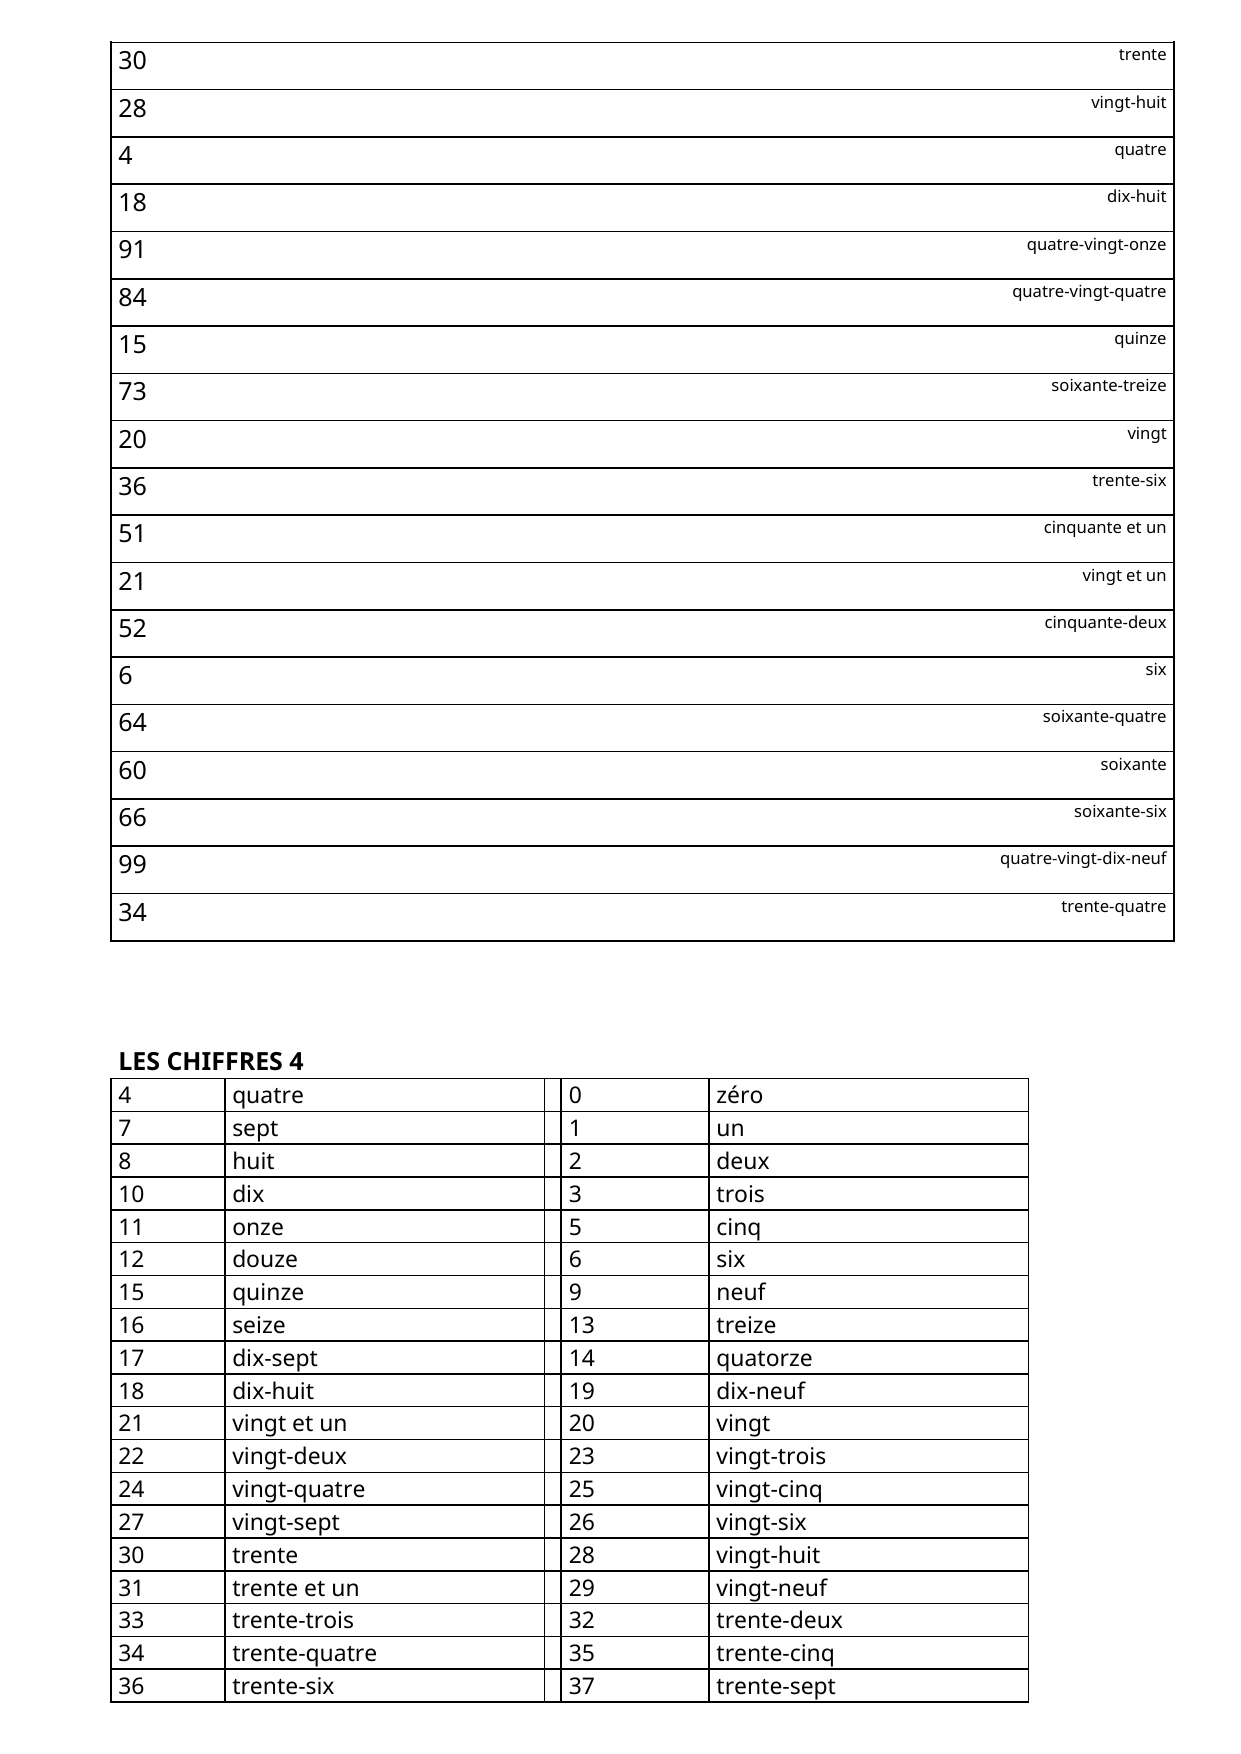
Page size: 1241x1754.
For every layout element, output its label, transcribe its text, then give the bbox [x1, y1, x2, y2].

table_cell 36 [112, 469, 642, 514]
table_cell 84 [112, 280, 642, 325]
table_cell 16 [112, 1309, 224, 1340]
table_cell 18 [112, 1375, 224, 1406]
table_cell 10 [112, 1178, 224, 1209]
table_cell 18 [112, 185, 642, 231]
table_cell trente [642, 43, 1173, 89]
table_cell 30 [112, 43, 642, 89]
table_cell 1 [562, 1112, 708, 1143]
table_cell dix [226, 1178, 544, 1209]
table_cell [545, 1145, 560, 1176]
table_cell 32 [562, 1604, 708, 1636]
table_cell quatre-vingt-dix-neuf [642, 847, 1173, 893]
table_cell [545, 1276, 560, 1307]
table_cell vingt [710, 1407, 1028, 1439]
table_cell 12 [112, 1243, 224, 1274]
table_cell vingt-quatre [226, 1473, 544, 1504]
table_cell [545, 1178, 560, 1209]
table_cell six [642, 658, 1173, 703]
table_cell 66 [112, 800, 642, 845]
table_cell trois [710, 1178, 1028, 1209]
table_cell vingt-deux [226, 1440, 544, 1471]
table_cell trente-quatre [642, 894, 1173, 940]
table_cell 34 [112, 894, 642, 940]
table_cell sept [226, 1112, 544, 1143]
table_cell dix-huit [642, 185, 1173, 231]
table_cell vingt et un [226, 1407, 544, 1439]
table_cell 15 [112, 1276, 224, 1307]
table_cell [545, 1670, 560, 1701]
table_cell soixante-six [642, 800, 1173, 845]
table_header zéro [710, 1079, 1028, 1111]
table_cell soixante-quatre [642, 705, 1173, 751]
table_cell [545, 1604, 560, 1636]
table_cell 37 [562, 1670, 708, 1701]
table_cell onze [226, 1211, 544, 1242]
table_header quatre [226, 1079, 544, 1111]
table_cell 20 [562, 1407, 708, 1439]
table_cell deux [710, 1145, 1028, 1176]
table_cell soixante-treize [642, 374, 1173, 420]
table_cell [545, 1506, 560, 1537]
table_cell quatre-vingt-onze [642, 232, 1173, 278]
table_cell trente-sept [710, 1670, 1028, 1701]
table_cell trente-cinq [710, 1637, 1028, 1668]
table_cell [545, 1407, 560, 1439]
table_cell 60 [112, 752, 642, 798]
table_cell soixante [642, 752, 1173, 798]
table_cell vingt-trois [710, 1440, 1028, 1471]
table_cell 99 [112, 847, 642, 893]
table_cell 6 [562, 1243, 708, 1274]
table_cell cinq [710, 1211, 1028, 1242]
table_header 4 [112, 1079, 224, 1111]
table_cell 30 [112, 1539, 224, 1570]
table_cell vingt-six [710, 1506, 1028, 1537]
table_cell 64 [112, 705, 642, 751]
table_cell vingt et un [642, 563, 1173, 609]
text LES CHIFFRES 4 [118, 1044, 1199, 1078]
table_cell neuf [710, 1276, 1028, 1307]
table_cell 21 [112, 1407, 224, 1439]
table_cell huit [226, 1145, 544, 1176]
table_cell [545, 1309, 560, 1340]
table_cell douze [226, 1243, 544, 1274]
table_cell 14 [562, 1342, 708, 1373]
table_header 0 [562, 1079, 708, 1111]
table_cell trente-deux [710, 1604, 1028, 1636]
table_cell cinquante-deux [642, 611, 1173, 656]
table_cell dix-neuf [710, 1375, 1028, 1406]
table_cell [545, 1637, 560, 1668]
table_cell 51 [112, 516, 642, 562]
table_cell quinze [642, 327, 1173, 372]
table_cell dix-huit [226, 1375, 544, 1406]
table_cell 29 [562, 1572, 708, 1603]
table_header [545, 1079, 560, 1111]
table_cell seize [226, 1309, 544, 1340]
table_cell 34 [112, 1637, 224, 1668]
table_cell 4 [112, 138, 642, 183]
table_cell 11 [112, 1211, 224, 1242]
table_cell [545, 1473, 560, 1504]
table_cell 13 [562, 1309, 708, 1340]
table_cell 22 [112, 1440, 224, 1471]
table_cell cinquante et un [642, 516, 1173, 562]
table_cell 19 [562, 1375, 708, 1406]
table_cell 73 [112, 374, 642, 420]
table_cell 3 [562, 1178, 708, 1209]
table_cell 24 [112, 1473, 224, 1504]
table_cell [545, 1243, 560, 1274]
table_cell vingt [642, 421, 1173, 467]
table_cell 8 [112, 1145, 224, 1176]
table_cell 25 [562, 1473, 708, 1504]
table_cell quatre [642, 138, 1173, 183]
table_cell 28 [562, 1539, 708, 1570]
table_cell trente-six [226, 1670, 544, 1701]
table_cell 31 [112, 1572, 224, 1603]
table_cell 28 [112, 90, 642, 136]
table_cell vingt-sept [226, 1506, 544, 1537]
table_cell quatre-vingt-quatre [642, 280, 1173, 325]
table_cell 21 [112, 563, 642, 609]
table_cell [545, 1375, 560, 1406]
table_cell 33 [112, 1604, 224, 1636]
table_cell quatorze [710, 1342, 1028, 1373]
table_cell 9 [562, 1276, 708, 1307]
table_cell trente [226, 1539, 544, 1570]
table_cell [545, 1211, 560, 1242]
table_cell [545, 1572, 560, 1603]
table_cell dix-sept [226, 1342, 544, 1373]
table_cell 35 [562, 1637, 708, 1668]
table_cell [545, 1539, 560, 1570]
table_cell 5 [562, 1211, 708, 1242]
table_cell 26 [562, 1506, 708, 1537]
table_cell vingt-huit [710, 1539, 1028, 1570]
table_cell 7 [112, 1112, 224, 1143]
table_cell vingt-cinq [710, 1473, 1028, 1504]
table_cell un [710, 1112, 1028, 1143]
table_cell [545, 1112, 560, 1143]
table_cell 15 [112, 327, 642, 372]
table_cell trente et un [226, 1572, 544, 1603]
table_cell [545, 1342, 560, 1373]
table_cell treize [710, 1309, 1028, 1340]
table_cell 27 [112, 1506, 224, 1537]
table_cell 17 [112, 1342, 224, 1373]
table_cell 23 [562, 1440, 708, 1471]
table_cell 20 [112, 421, 642, 467]
table_cell trente-quatre [226, 1637, 544, 1668]
table_cell six [710, 1243, 1028, 1274]
table_cell 6 [112, 658, 642, 703]
table_cell trente-six [642, 469, 1173, 514]
table_cell vingt-huit [642, 90, 1173, 136]
table_cell trente-trois [226, 1604, 544, 1636]
table_cell quinze [226, 1276, 544, 1307]
table_cell 2 [562, 1145, 708, 1176]
table_cell vingt-neuf [710, 1572, 1028, 1603]
table_cell 91 [112, 232, 642, 278]
table_cell [545, 1440, 560, 1471]
table_cell 52 [112, 611, 642, 656]
table_cell 36 [112, 1670, 224, 1701]
